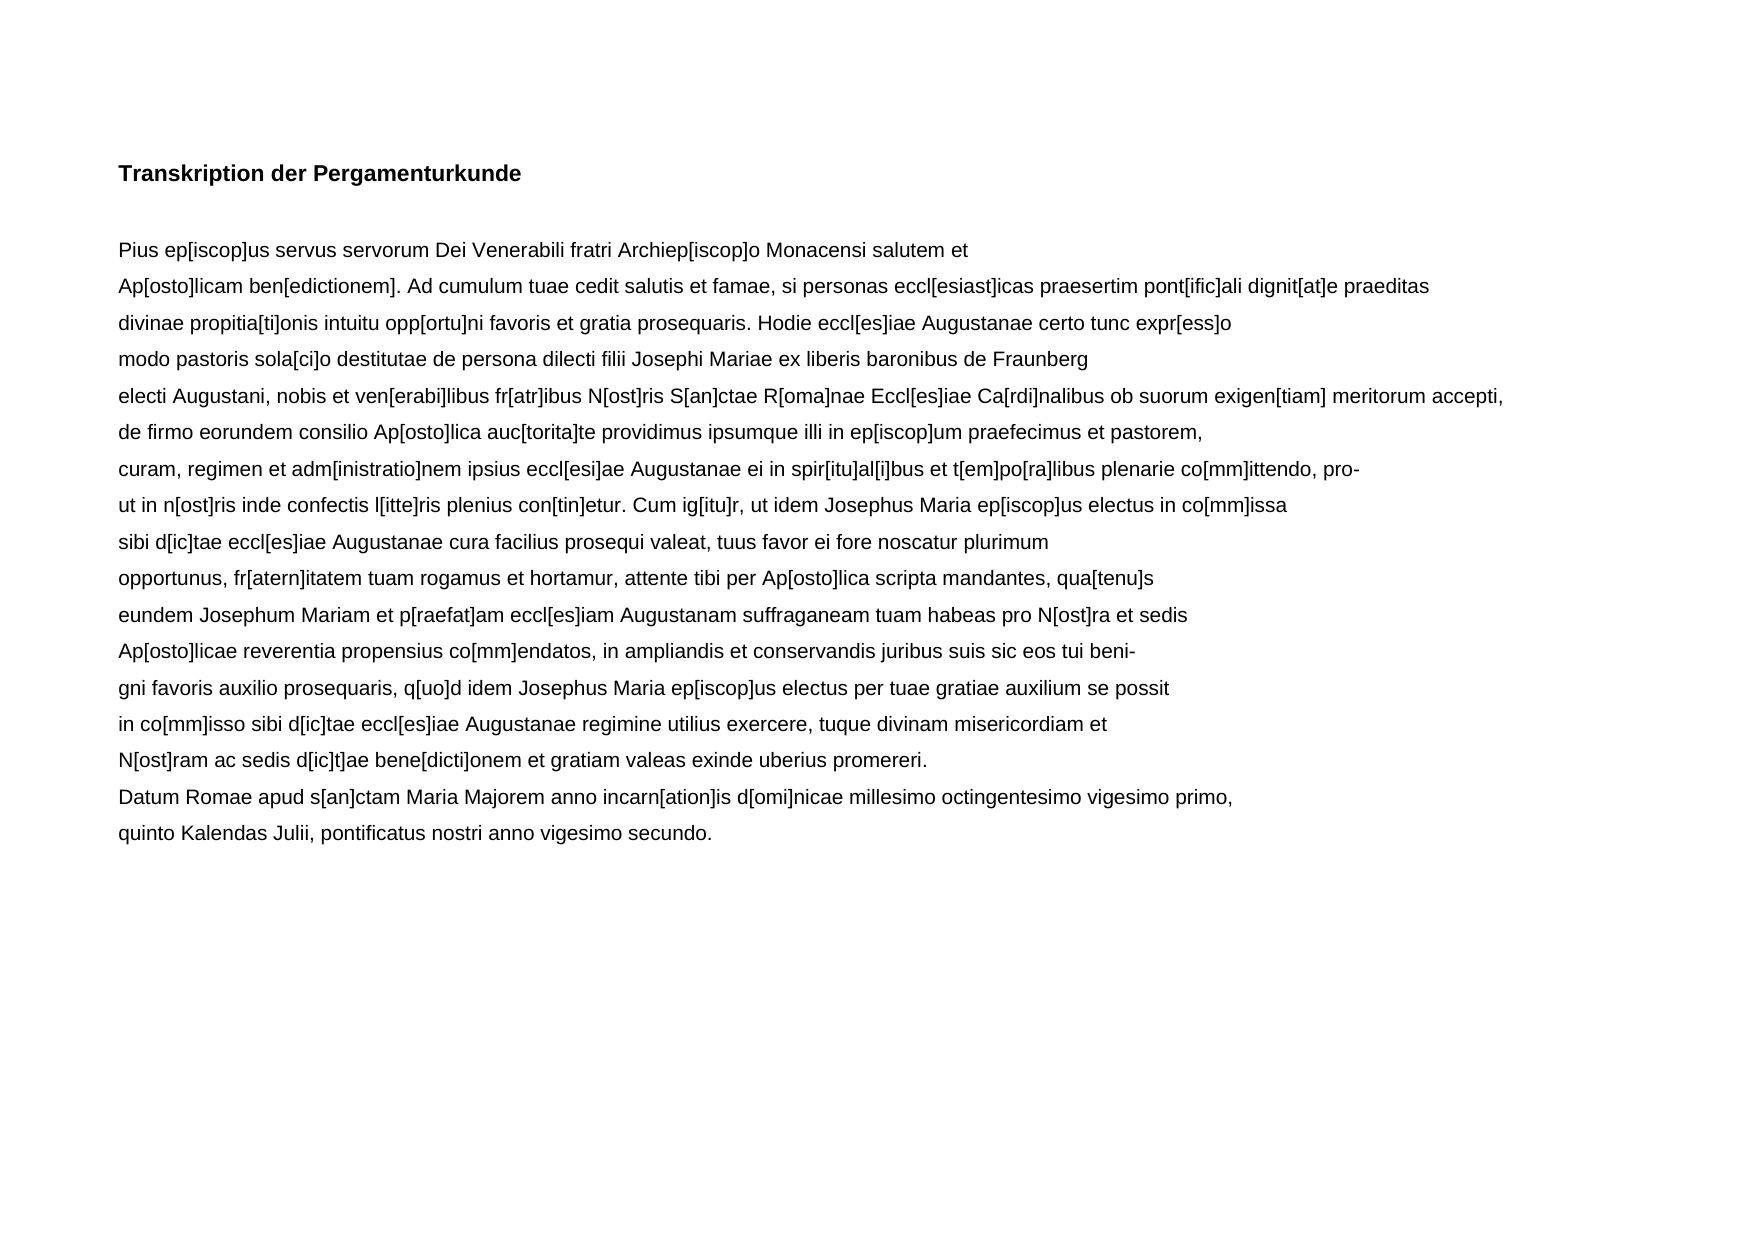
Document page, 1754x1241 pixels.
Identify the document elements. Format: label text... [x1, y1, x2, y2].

text in co[mm]isso sibi d[ic]tae eccl[es]iae Augustanae regimine utilius exercere, tuque divinam misericordiam et [118, 712, 1606, 736]
text ut in n[ost]ris inde confectis l[itte]ris plenius con[tin]etur. Cum ig[itu]r, ut idem Josephus Maria ep[iscop]us electus in co[mm]issa [118, 493, 1606, 517]
text quinto Kalendas Julii, pontificatus nostri anno vigesimo secundo. [118, 821, 1606, 845]
text opportunus, fr[atern]itatem tuam rogamus et hortamur, attente tibi per Ap[osto]lica scripta mandantes, qua[tenu]s [118, 566, 1606, 590]
text gni favoris auxilio prosequaris, q[uo]d idem Josephus Maria ep[iscop]us electus per tuae gratiae auxilium se possit [118, 675, 1606, 699]
text divinae propitia[ti]onis intuitu opp[ortu]ni favoris et gratia prosequaris. Hodie eccl[es]iae Augustanae certo tunc expr[ess]o [118, 311, 1606, 335]
text modo pastoris sola[ci]o destitutae de persona dilecti filii Josephi Mariae ex liberis baronibus de Fraunberg [118, 347, 1606, 371]
text de firmo eorundem consilio Ap[osto]lica auc[torita]te providimus ipsumque illi in ep[iscop]um praefecimus et pastorem, [118, 420, 1606, 444]
text eundem Josephum Mariam et p[raefat]am eccl[es]iam Augustanam suffraganeam tuam habeas pro N[ost]ra et sedis [118, 602, 1606, 626]
text Transkription der Pergamenturkunde [118, 160, 1606, 186]
text curam, regimen et adm[inistratio]nem ipsius eccl[esi]ae Augustanae ei in spir[itu]al[i]bus et t[em]po[ra]libus plenarie co[mm]ittendo, pro- [118, 457, 1606, 481]
text sibi d[ic]tae eccl[es]iae Augustanae cura facilius prosequi valeat, tuus favor ei fore noscatur plurimum [118, 529, 1606, 553]
text N[ost]ram ac sedis d[ic]t]ae bene[dicti]onem et gratiam valeas exinde uberius promereri. [118, 748, 1606, 772]
text Ap[osto]licam ben[edictionem]. Ad cumulum tuae cedit salutis et famae, si personas eccl[esiast]icas praesertim pont[ific]ali dignit[at]e praeditas [118, 274, 1606, 298]
text Ap[osto]licae reverentia propensius co[mm]endatos, in ampliandis et conservandis juribus suis sic eos tui beni- [118, 639, 1606, 663]
text Datum Romae apud s[an]ctam Maria Majorem anno incarn[ation]is d[omi]nicae millesimo octingentesimo vigesimo primo, [118, 785, 1606, 809]
text electi Augustani, nobis et ven[erabi]libus fr[atr]ibus N[ost]ris S[an]ctae R[oma]nae Eccl[es]iae Ca[rdi]nalibus ob suorum exigen[tiam] meritorum accepti, [118, 384, 1606, 408]
text Pius ep[iscop]us servus servorum Dei Venerabili fratri Archiep[iscop]o Monacensi salutem et [118, 238, 1606, 262]
